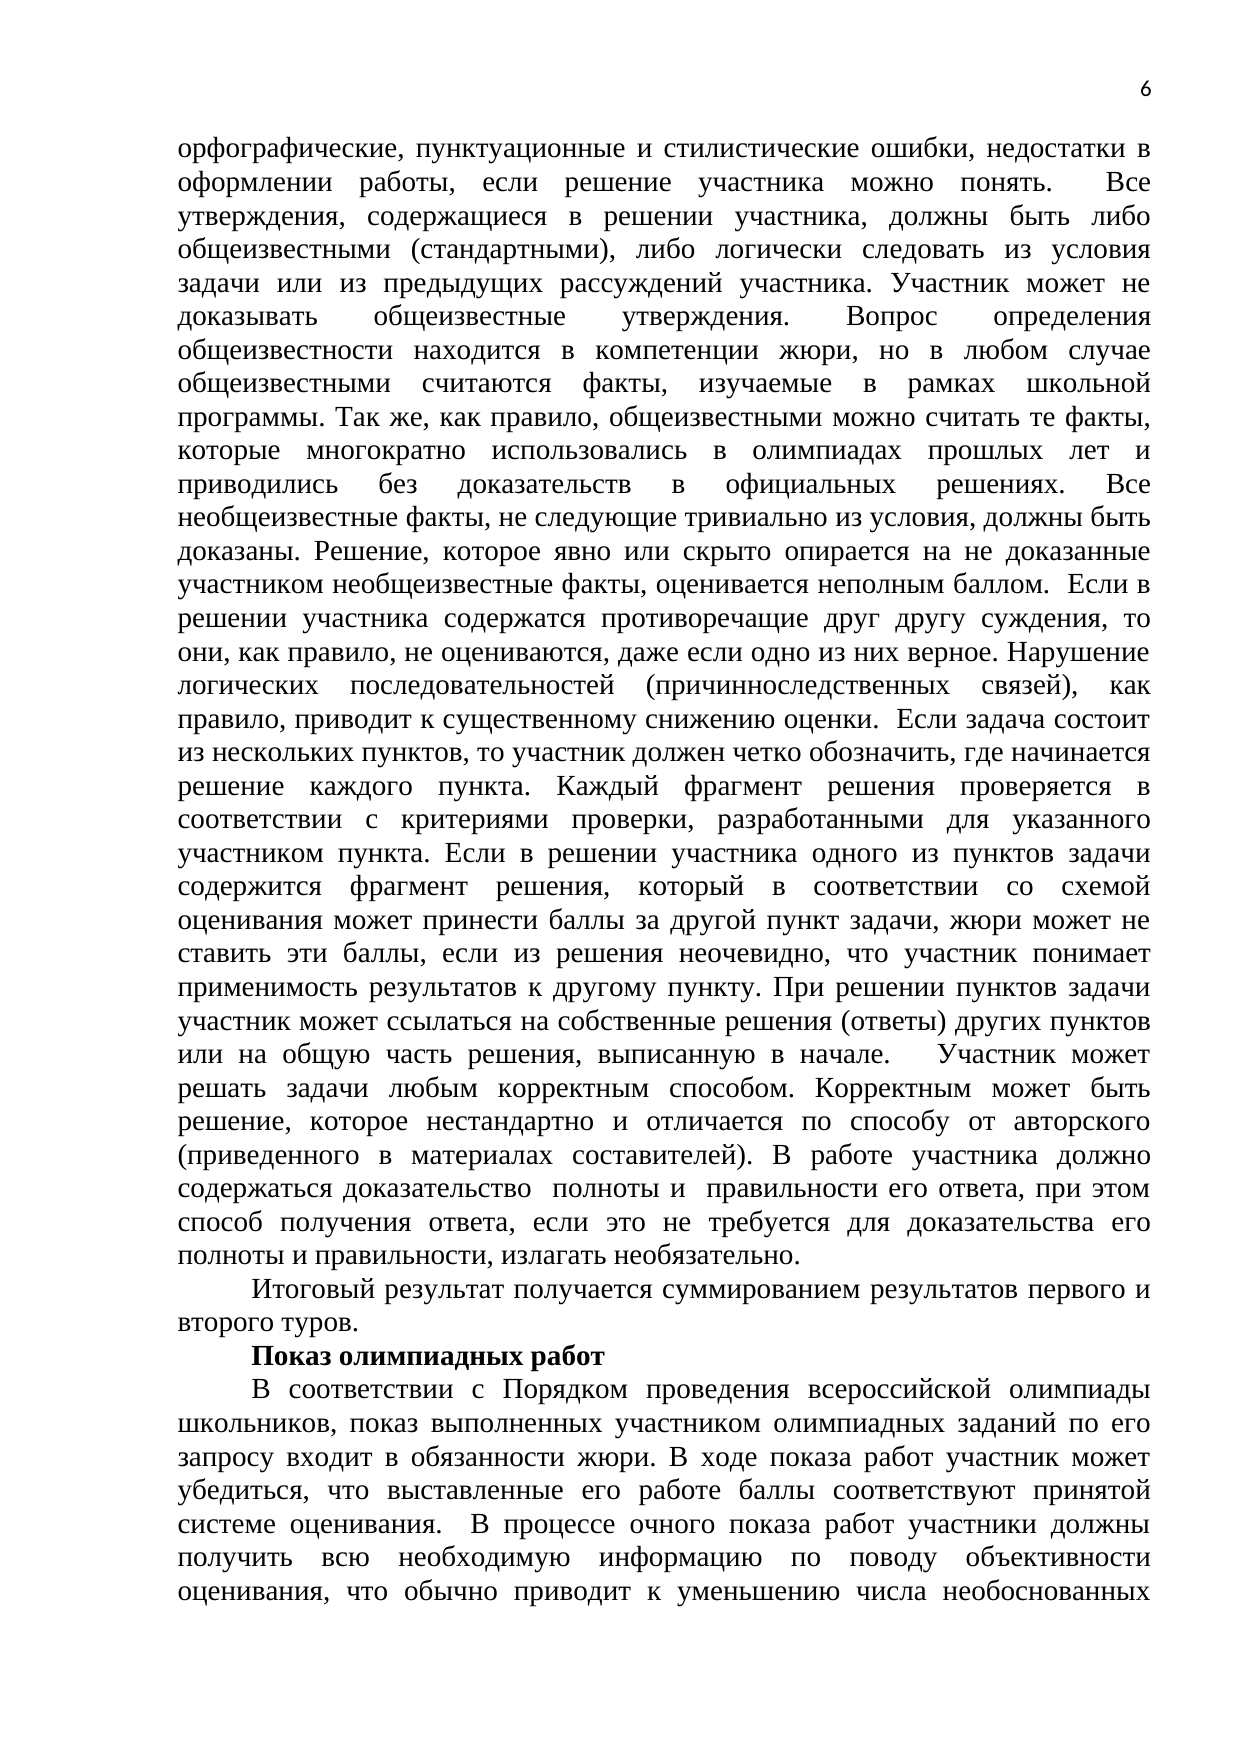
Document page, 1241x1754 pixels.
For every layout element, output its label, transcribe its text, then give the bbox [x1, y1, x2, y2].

text Показ олимпиадных работ [177, 1338, 1152, 1372]
text Итоговый результат получается суммированием результатов первого и второго туров. [177, 1271, 1152, 1338]
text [177, 1372, 1152, 1606]
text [177, 131, 1152, 1271]
